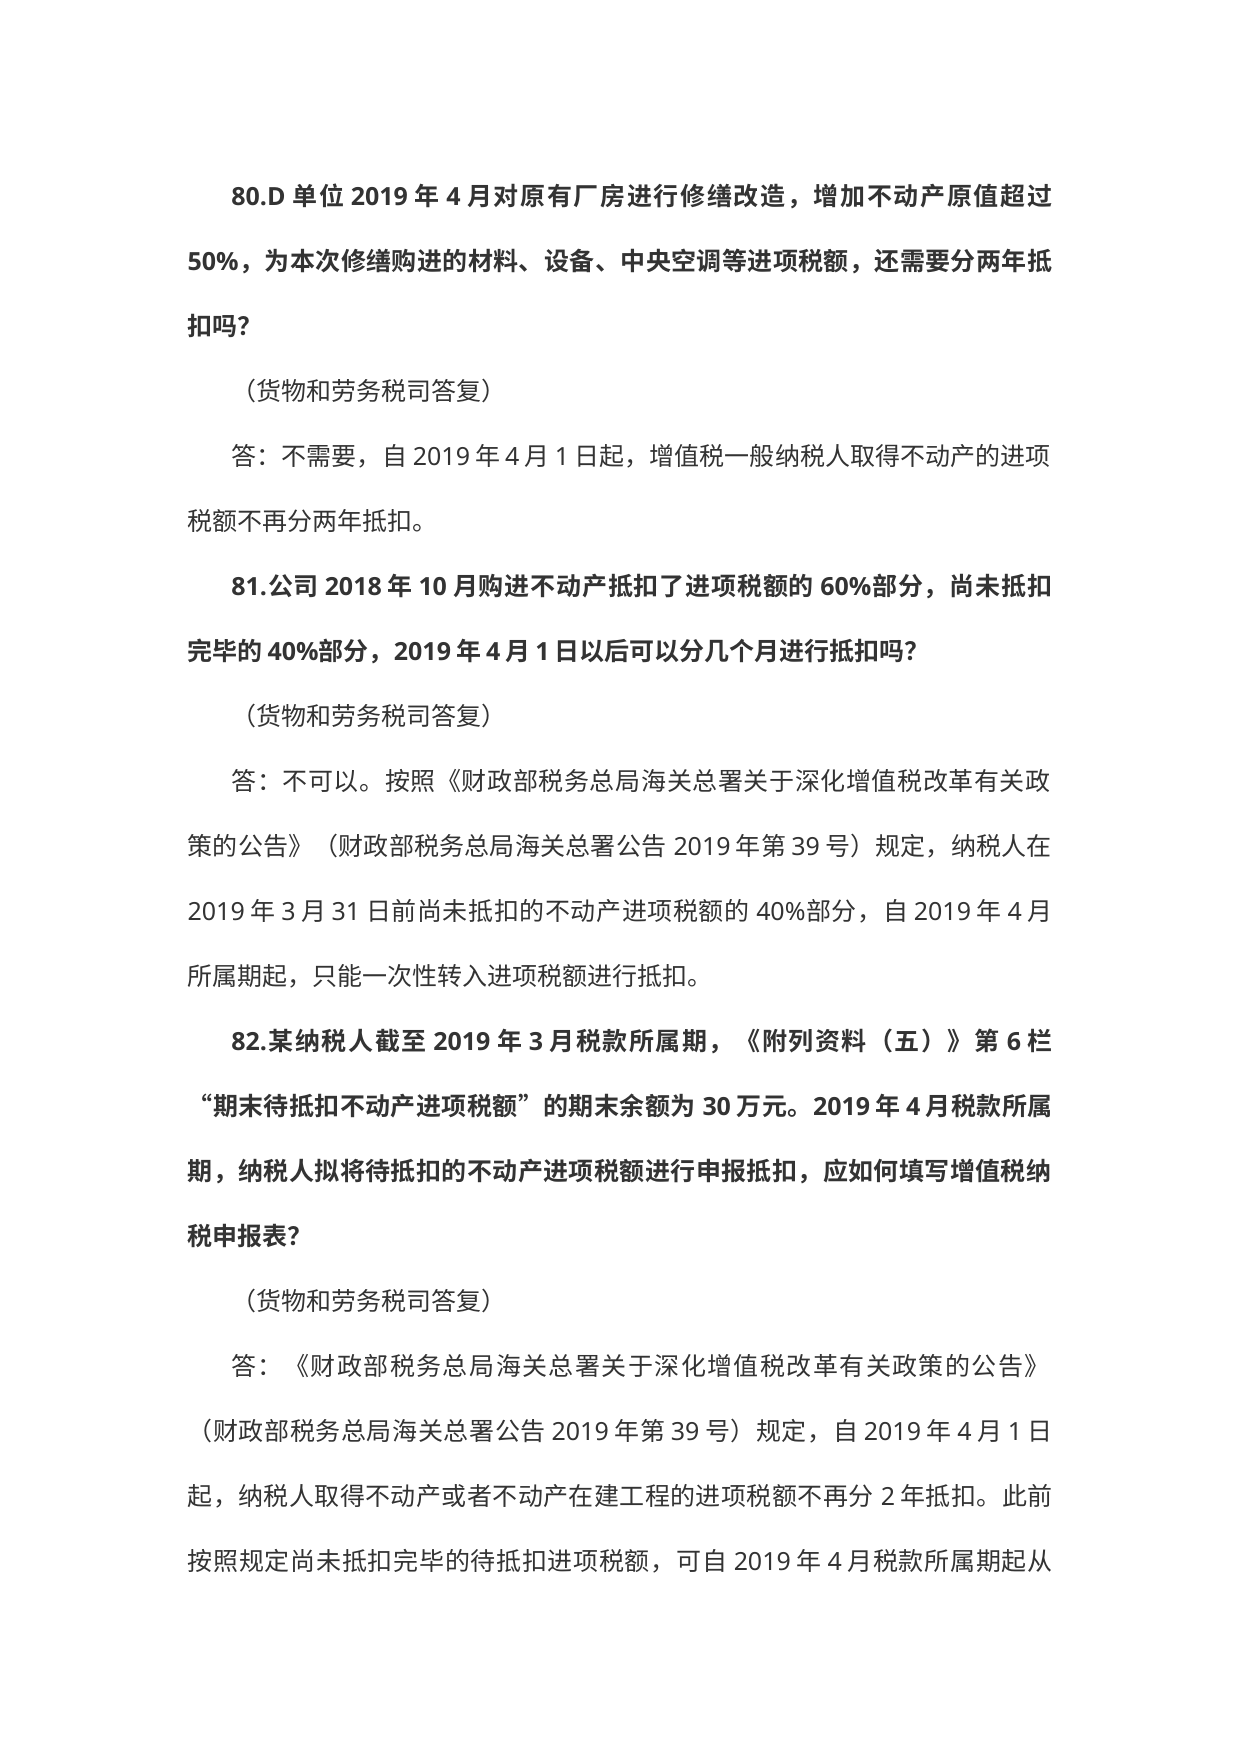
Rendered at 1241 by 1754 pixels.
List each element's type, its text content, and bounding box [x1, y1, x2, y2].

text 82.某纳税人截至2019年3月税款所属期，《附列资料（五）》第6栏“期末待抵扣不动产进项税额”的期末余额为30万元。2019年4月税款所属期，纳税人拟将待抵扣的不动产进项税额进行申报抵扣，应如何填写增值税纳税申报表？ [187, 1007, 1053, 1267]
text 答：不需要，自2019年4月1日起，增值税一般纳税人取得不动产的进项税额不再分两年抵扣。 [187, 422, 1053, 552]
text （货物和劳务税司答复） [187, 1267, 1053, 1332]
text 81.公司2018年10月购进不动产抵扣了进项税额的60%部分，尚未抵扣完毕的40%部分，2019年4月1日以后可以分几个月进行抵扣吗？ [187, 552, 1053, 682]
text （货物和劳务税司答复） [187, 682, 1053, 747]
text （货物和劳务税司答复） [187, 357, 1053, 422]
text 答：不可以。按照《财政部税务总局海关总署关于深化增值税改革有关政策的公告》（财政部税务总局海关总署公告2019年第39号）规定，纳税人在2019年3月31日前尚未抵扣的不动产进项税额的40%部分，自2019年4月所属期起，只能一次性转入进项税额进行抵扣。 [187, 747, 1053, 1007]
text 80.D单位2019年4月对原有厂房进行修缮改造，增加不动产原值超过50%，为本次修缮购进的材料、设备、中央空调等进项税额，还需要分两年抵扣吗？ [187, 162, 1053, 357]
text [187, 1332, 1053, 1592]
